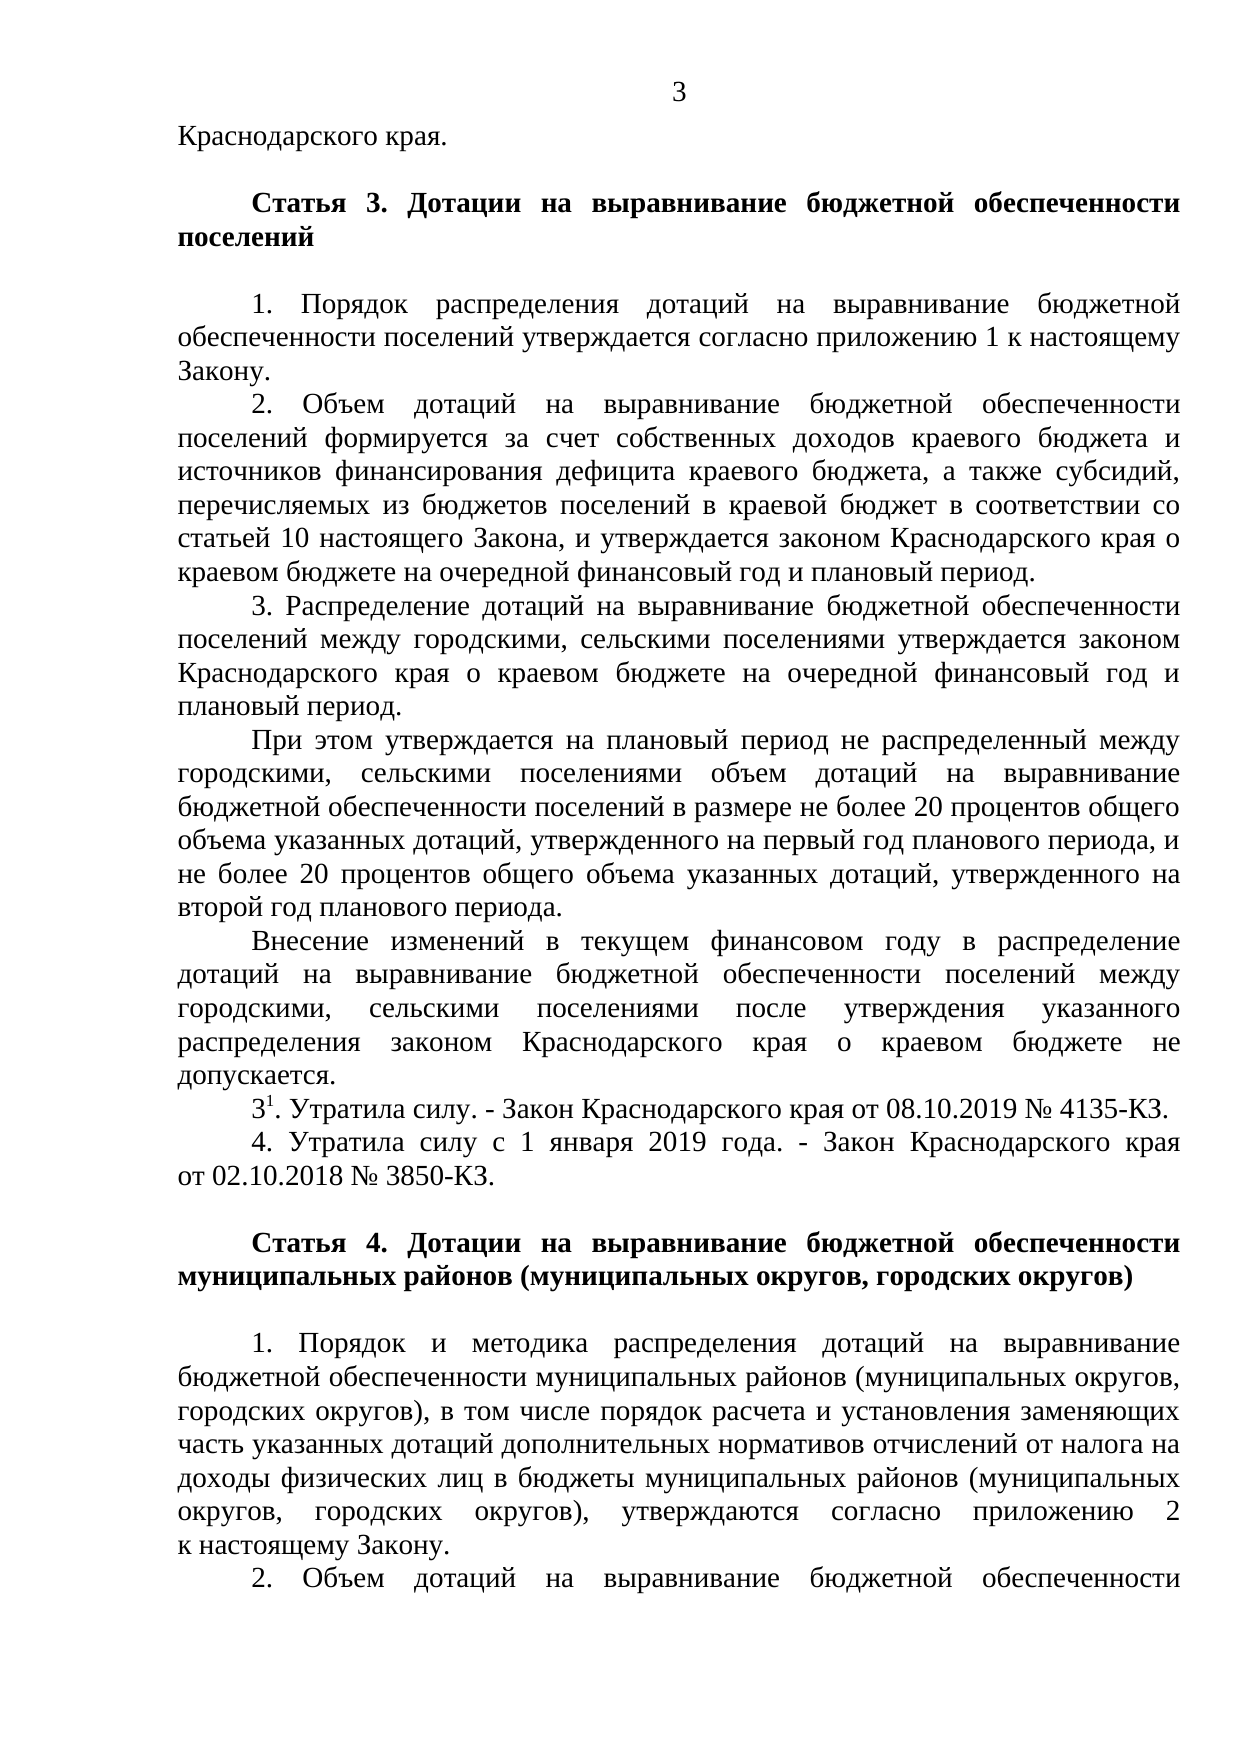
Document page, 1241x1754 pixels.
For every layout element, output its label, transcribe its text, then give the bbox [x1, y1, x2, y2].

text 1. Порядок и методика распределения дотаций на выравнивание бюджетной обеспеченности муниципальных районов (муниципальных округов, городских округов), в том числе порядок расчета и установления заменяющих часть указанных дотаций дополнительных нормативов отчислений от налога на доходы физических лиц в бюджеты муниципальных районов (муниципальных округов, городских округов), утверждаются согласно приложению 2 к настоящему Закону. [177, 1326, 1181, 1560]
text 4. Утратила силу с 1 января 2019 года. - Закон Краснодарского края от 02.10.2018 № 3850-КЗ. [177, 1124, 1181, 1191]
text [177, 1560, 1181, 1594]
text 2. Объем дотаций на выравнивание бюджетной обеспеченности поселений формируется за счет собственных доходов краевого бюджета и источников финансирования дефицита краевого бюджета, а также субсидий, перечисляемых из бюджетов поселений в краевой бюджет в соответствии со статьей 10 настоящего Закона, и утверждается законом Краснодарского края о краевом бюджете на очередной финансовый год и плановый период. [177, 386, 1181, 588]
text 31. Утратила силу. - Закон Краснодарского края от 08.10.2019 № 4135-КЗ. [177, 1091, 1181, 1124]
text При этом утверждается на плановый период не распределенный между городскими, сельскими поселениями объем дотаций на выравнивание бюджетной обеспеченности поселений в размере не более 20 процентов общего объема указанных дотаций, утвержденного на первый год планового периода, и не более 20 процентов общего объема указанных дотаций, утвержденного на второй год планового периода. [177, 722, 1181, 923]
title Статья 4. Дотации на выравнивание бюджетной обеспеченности муниципальных районов (муниципальных округов, городских округов) [177, 1225, 1181, 1292]
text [177, 118, 1181, 152]
text 1. Порядок распределения дотаций на выравнивание бюджетной обеспеченности поселений утверждается согласно приложению 1 к настоящему Закону. [177, 286, 1181, 386]
text 3. Распределение дотаций на выравнивание бюджетной обеспеченности поселений между городскими, сельскими поселениями утверждается законом Краснодарского края о краевом бюджете на очередной финансовый год и плановый период. [177, 588, 1181, 722]
title Статья 3. Дотации на выравнивание бюджетной обеспеченности поселений [177, 185, 1181, 252]
text Внесение изменений в текущем финансовом году в распределение дотаций на выравнивание бюджетной обеспеченности поселений между городскими, сельскими поселениями после утверждения указанного распределения законом Краснодарского края о краевом бюджете не допускается. [177, 923, 1181, 1091]
